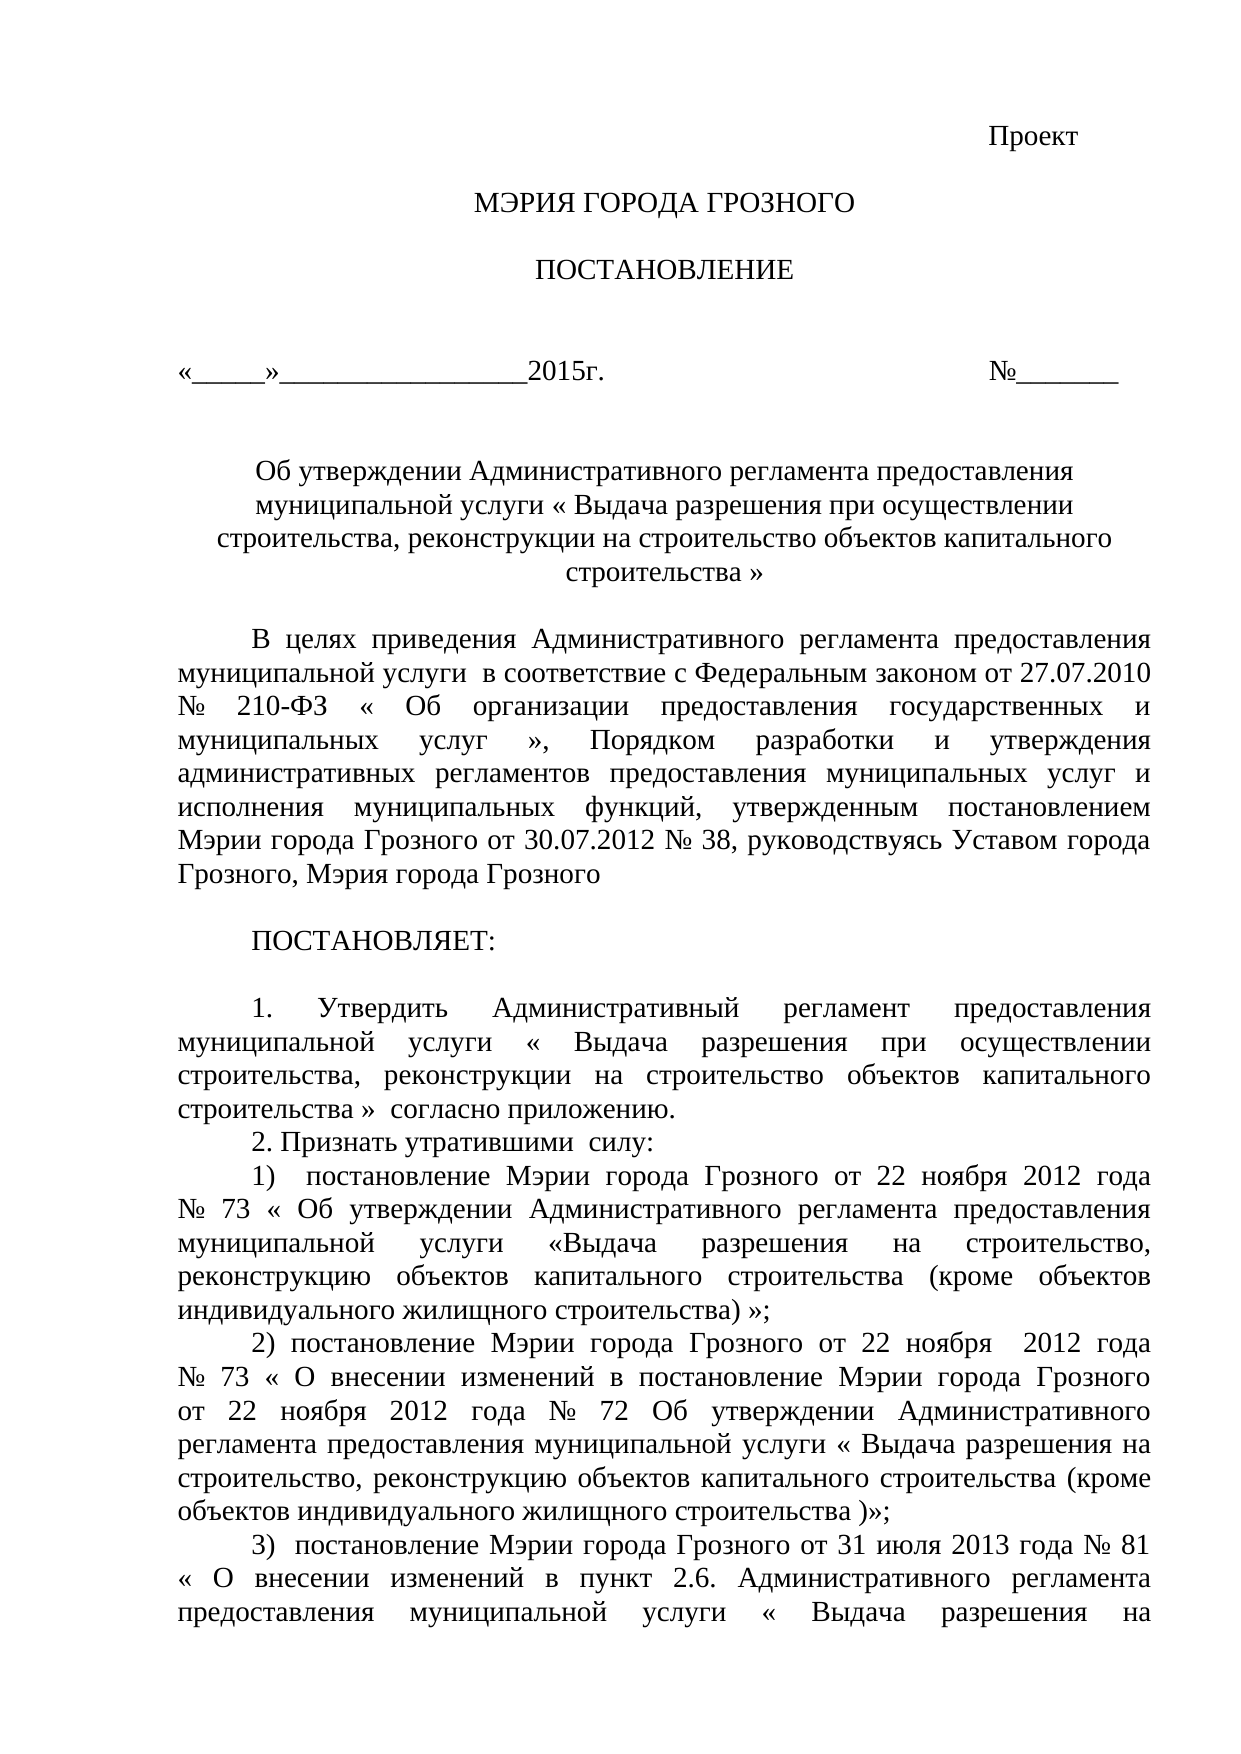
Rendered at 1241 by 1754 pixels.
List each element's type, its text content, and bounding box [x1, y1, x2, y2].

text Об утверждении Административного регламента предоставления муниципальной услуги « Выдача разрешения при осуществлении строительства, реконструкции на строительство объектов капитального строительства » [177, 453, 1152, 588]
text ПОСТАНОВЛЕНИЕ [177, 252, 1152, 286]
text 1. Утвердить Административный регламент предоставления муниципальной услуги « Выдача разрешения при осуществлении строительства, реконструкции на строительство объектов капитального строительства » согласно приложению. [177, 990, 1152, 1124]
text «_____»_________________2015г. №_______ [177, 353, 1152, 386]
text 1) постановление Мэрии города Грозного от 22 ноября 2012 года № 73 « Об утверждении Административного регламента предоставления муниципальной услуги «Выдача разрешения на строительство, реконструкцию объектов капитального строительства (кроме объектов индивидуального жилищного строительства) »; [177, 1158, 1152, 1326]
text Проект [915, 118, 1152, 152]
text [177, 1527, 1152, 1627]
text МЭРИЯ ГОРОДА ГРОЗНОГО [177, 185, 1152, 219]
text ПОСТАНОВЛЯЕТ: [177, 923, 1152, 957]
text В целях приведения Административного регламента предоставления муниципальной услуги в соответствие с Федеральным законом от 27.07.2010 № 210-ФЗ « Об организации предоставления государственных и муниципальных услуг », Порядком разработки и утверждения административных регламентов предоставления муниципальных услуг и исполнения муниципальных функций, утвержденным постановлением Мэрии города Грозного от 30.07.2012 № 38, руководствуясь Уставом города Грозного, Мэрия города Грозного [177, 621, 1152, 889]
text 2. Признать утратившими силу: [177, 1124, 1152, 1158]
text 2) постановление Мэрии города Грозного от 22 ноября 2012 года № 73 « О внесении изменений в постановление Мэрии города Грозного от 22 ноября 2012 года № 72 Об утверждении Административного регламента предоставления муниципальной услуги « Выдача разрешения на строительство, реконструкцию объектов капитального строительства (кроме объектов индивидуального жилищного строительства )»; [177, 1326, 1152, 1527]
